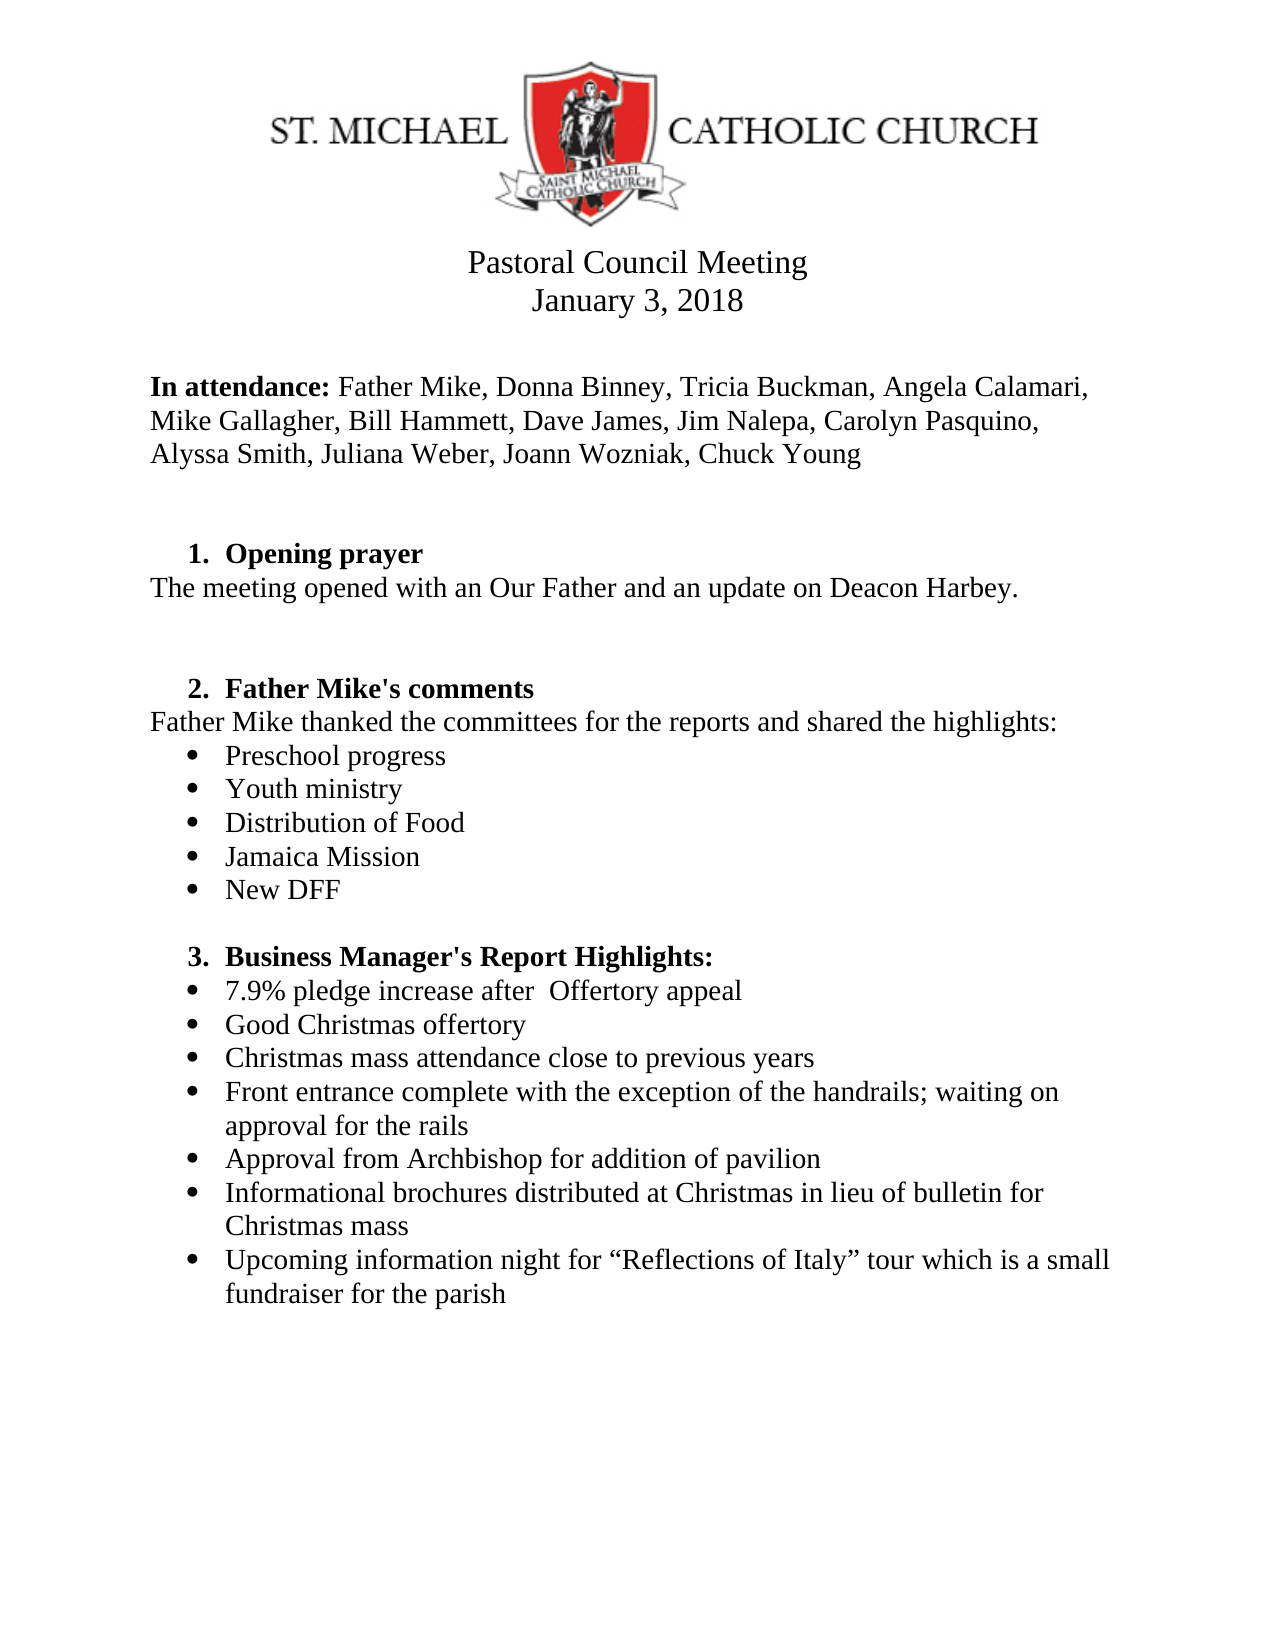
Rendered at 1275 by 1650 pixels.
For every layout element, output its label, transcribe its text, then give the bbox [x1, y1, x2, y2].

list Business Manager's Report Highlights: [187, 939, 1125, 973]
list Informational brochures distributed at Christmas in lieu of bulletin for Christmas mass [187, 1175, 1125, 1242]
list Front entrance complete with the exception of the handrails; waiting on approval for the rails [187, 1074, 1125, 1141]
text Father Mike thanked the committees for the reports and shared the highlights: [150, 704, 1125, 738]
list Youth ministry [187, 771, 1125, 805]
list Jamaica Mission [187, 839, 1125, 872]
list Father Mike's comments​ [187, 671, 1125, 704]
list Upcoming information night for “Reflections of Italy” tour which is a small fundraiser for the parish [187, 1242, 1125, 1309]
list Preschool progress [187, 738, 1125, 771]
list Christmas mass attendance close to previous years [187, 1040, 1125, 1074]
list 7.9% pledge increase after Offertory appeal [187, 973, 1125, 1007]
text January 3, 2018 [150, 281, 1125, 319]
text In attendance: Father Mike, Donna Binney, Tricia Buckman, Angela Calamari, Mike Gallagher, Bill Hammett, Dave James, Jim Nalepa, Carolyn Pasquino, Alyssa Smith, Juliana Weber, Joann Wozniak, Chuck Young [150, 369, 1125, 470]
list New DFF [187, 872, 1125, 906]
list Distribution of Food [187, 805, 1125, 839]
list Good Christmas offertory [187, 1007, 1125, 1040]
list Opening prayer [187, 537, 1125, 570]
text The meeting opened with an Our Father and an update on Deacon Harbey. [150, 570, 1125, 604]
list Approval from Archbishop for addition of pavilion [187, 1141, 1125, 1175]
text Pastoral Council Meeting [150, 150, 1125, 281]
picture [257, 43, 1052, 150]
